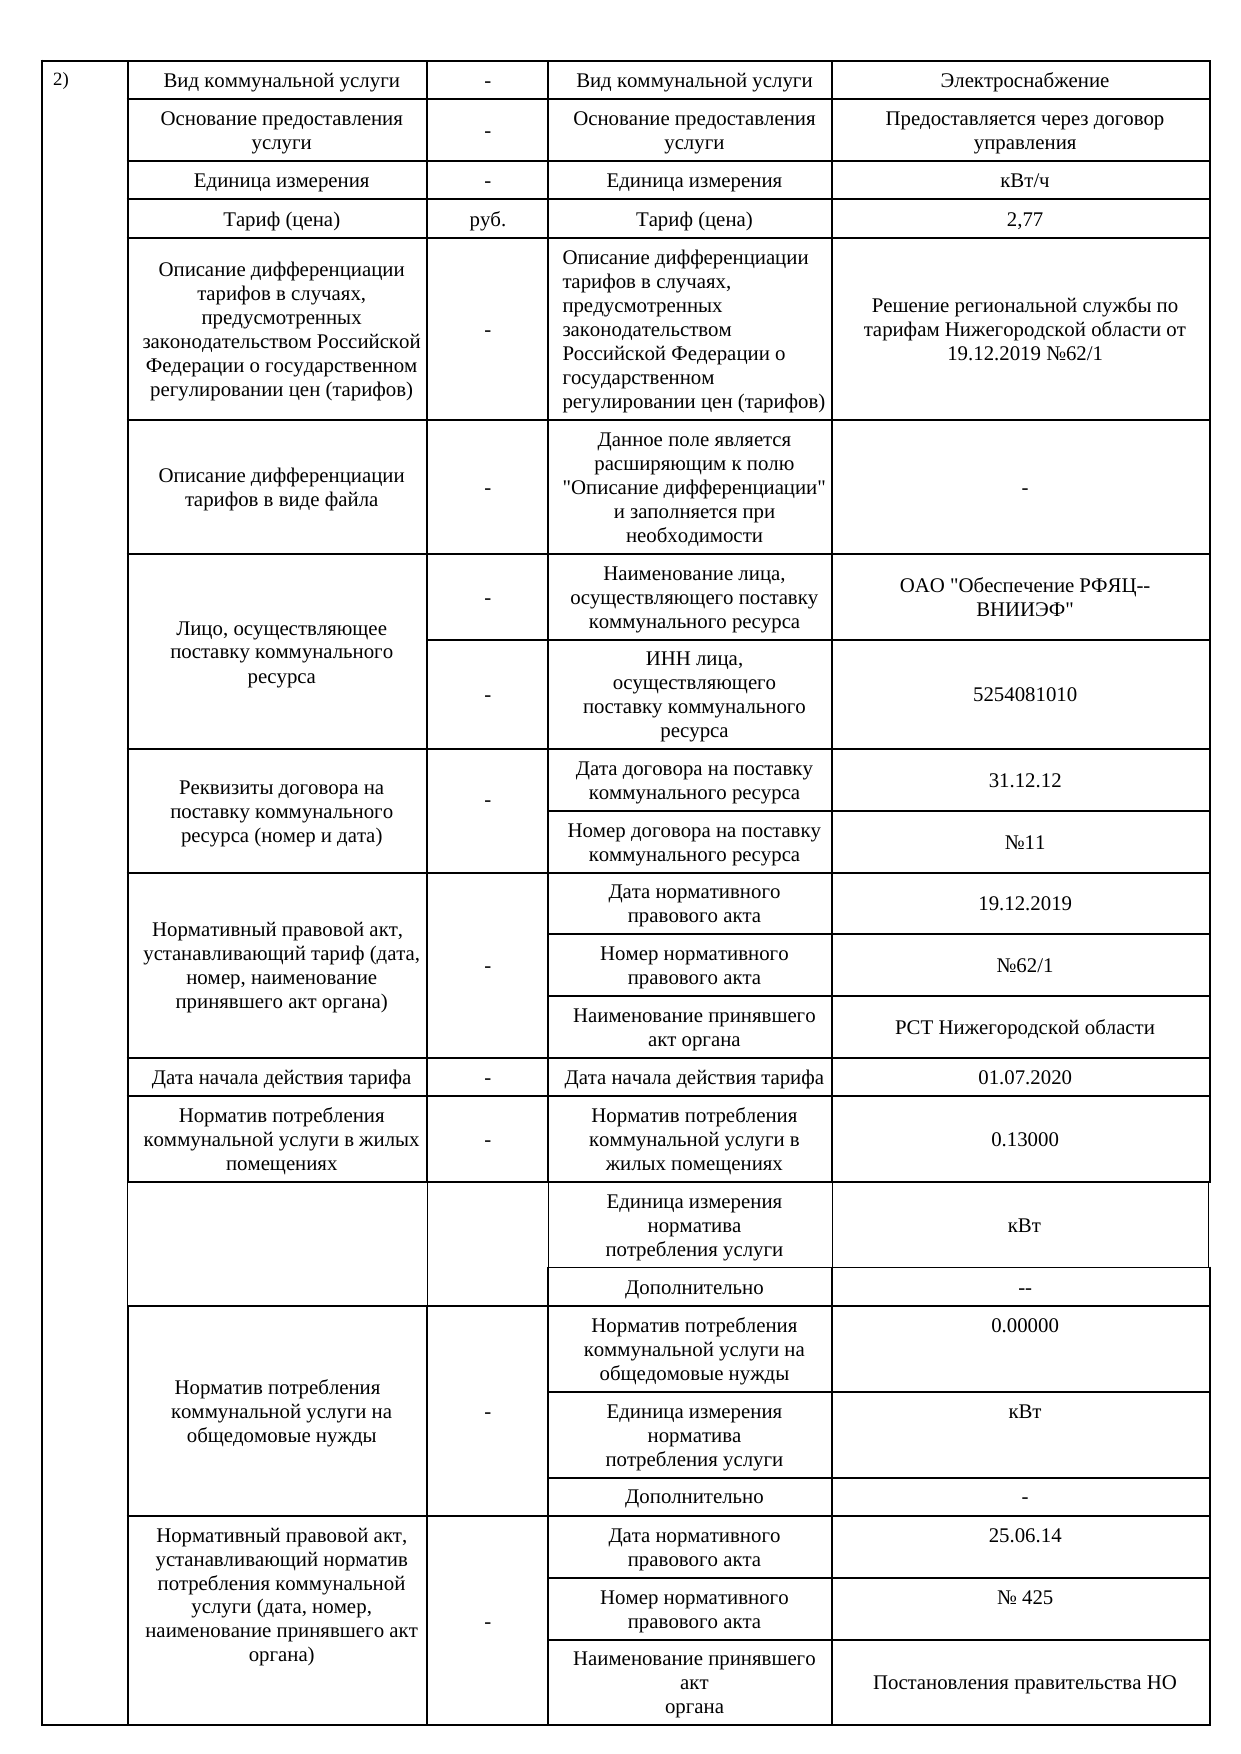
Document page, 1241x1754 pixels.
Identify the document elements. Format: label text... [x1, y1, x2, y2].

table_cell - [428, 100, 547, 160]
table_cell № 425 [833, 1579, 1209, 1638]
table_cell - [428, 239, 547, 419]
table_cell Дополнительно [549, 1479, 831, 1515]
table_cell кВт [833, 1183, 1208, 1267]
table_cell Нормативный правовой акт, устанавливающий тариф (дата, номер, наименование принявшего акт органа) [129, 874, 426, 1057]
table_cell Номер нормативного правового акта [549, 1579, 831, 1638]
table_cell РСТ Нижегородской области [833, 997, 1209, 1057]
table_cell - [428, 421, 547, 553]
table_cell Лицо, осуществляющее поставку коммунального ресурса [129, 555, 426, 748]
table_cell Предоставляется через договор управления [833, 100, 1209, 160]
table_cell - [428, 1097, 547, 1181]
table_cell 19.12.2019 [833, 874, 1209, 933]
table_cell Наименование принявшего акт органа [549, 1641, 831, 1724]
table_cell Описание дифференциации тарифов в случаях, предусмотренных законодательством Российской Федерации о государственном регулировании цен (тарифов) [549, 239, 831, 419]
table_cell кВт/ч [833, 162, 1209, 198]
table_cell Описание дифференциации тарифов в виде файла [129, 421, 426, 553]
table_cell Дата нормативного правового акта [549, 874, 831, 933]
table_cell - [428, 641, 547, 748]
table_cell 31.12.12 [833, 750, 1209, 810]
table_cell Единица измерения [129, 162, 426, 198]
table_cell Тариф (цена) [129, 200, 426, 237]
table_cell Дата договора на поставку коммунального ресурса [549, 750, 831, 810]
table_cell - [428, 750, 547, 872]
table_cell Дополнительно [549, 1268, 831, 1305]
table_header 2) [43, 62, 127, 1724]
table_cell - [428, 1059, 547, 1095]
table_cell Решение региональной службы по тарифам Нижегородской области от 19.12.2019 №62/1 [833, 239, 1209, 419]
table_cell Единица измерения [549, 162, 831, 198]
table_cell Единица измерения норматива потребления услуги [549, 1183, 832, 1267]
table_cell - [428, 162, 547, 198]
table_cell 0.13000 [833, 1097, 1209, 1181]
table_cell Данное поле является расширяющим к полю "Описание дифференциации" и заполняется при необходимости [549, 421, 831, 553]
table_cell [1209, 1181, 1213, 1267]
table_cell - [428, 1517, 547, 1724]
table_cell ИНН лица, осуществляющего поставку коммунального ресурса [549, 641, 831, 748]
table_cell №62/1 [833, 935, 1209, 995]
table_cell Номер договора на поставку коммунального ресурса [549, 812, 831, 872]
table_cell Номер нормативного правового акта [549, 935, 831, 995]
table_cell Постановления правительства НО [833, 1641, 1209, 1724]
table_cell Нормативный правовой акт, устанавливающий норматив потребления коммунальной услуги (дата, номер, наименование принявшего акт органа) [129, 1517, 426, 1724]
table_cell Наименование лица, осуществляющего поставку коммунального ресурса [549, 555, 831, 638]
table_cell Тариф (цена) [549, 200, 831, 237]
table_cell 5254081010 [833, 641, 1209, 748]
table_cell №11 [833, 812, 1209, 872]
table_cell - [428, 1307, 547, 1515]
table_cell Норматив потребления коммунальной услуги в жилых помещениях [129, 1097, 426, 1181]
table_cell 25.06.14 [833, 1517, 1209, 1577]
table_cell Реквизиты договора на поставку коммунального ресурса (номер и дата) [129, 750, 426, 872]
table_cell - [428, 555, 547, 638]
table_header Вид коммунальной услуги [549, 62, 831, 98]
table_cell 2,77 [833, 200, 1209, 237]
table_cell 0.00000 [833, 1307, 1209, 1391]
table_cell [428, 1183, 548, 1305]
table_cell кВт [833, 1393, 1209, 1477]
table_cell Основание предоставления услуги [129, 100, 426, 160]
table_cell Основание предоставления услуги [549, 100, 831, 160]
table_cell ОАО "Обеспечение РФЯЦ-- ВНИИЭФ" [833, 555, 1209, 638]
table_cell Дата начала действия тарифа [549, 1059, 831, 1095]
table_cell Норматив потребления коммунальной услуги на общедомовые нужды [549, 1307, 831, 1391]
table_header Вид коммунальной услуги [129, 62, 426, 98]
table_cell Наименование принявшего акт органа [549, 997, 831, 1057]
table_cell Описание дифференциации тарифов в случаях, предусмотренных законодательством Российской Федерации о государственном регулировании цен (тарифов) [129, 239, 426, 419]
table_cell Дата нормативного правового акта [549, 1517, 831, 1577]
table_cell [128, 1183, 427, 1305]
table_cell Единица измерения норматива потребления услуги [549, 1393, 831, 1477]
table_cell 01.07.2020 [833, 1059, 1209, 1095]
table_cell Дата начала действия тарифа [129, 1059, 426, 1095]
table_header Электроснабжение [833, 62, 1209, 98]
table_cell - [428, 874, 547, 1057]
table_cell Норматив потребления коммунальной услуги на общедомовые нужды [129, 1307, 426, 1515]
table_cell Норматив потребления коммунальной услуги в жилых помещениях [549, 1097, 831, 1181]
table_header - [428, 62, 547, 98]
table_cell - [833, 1479, 1209, 1515]
table_cell - [833, 421, 1209, 553]
table_cell -- [833, 1268, 1209, 1305]
table_cell руб. [428, 200, 547, 237]
